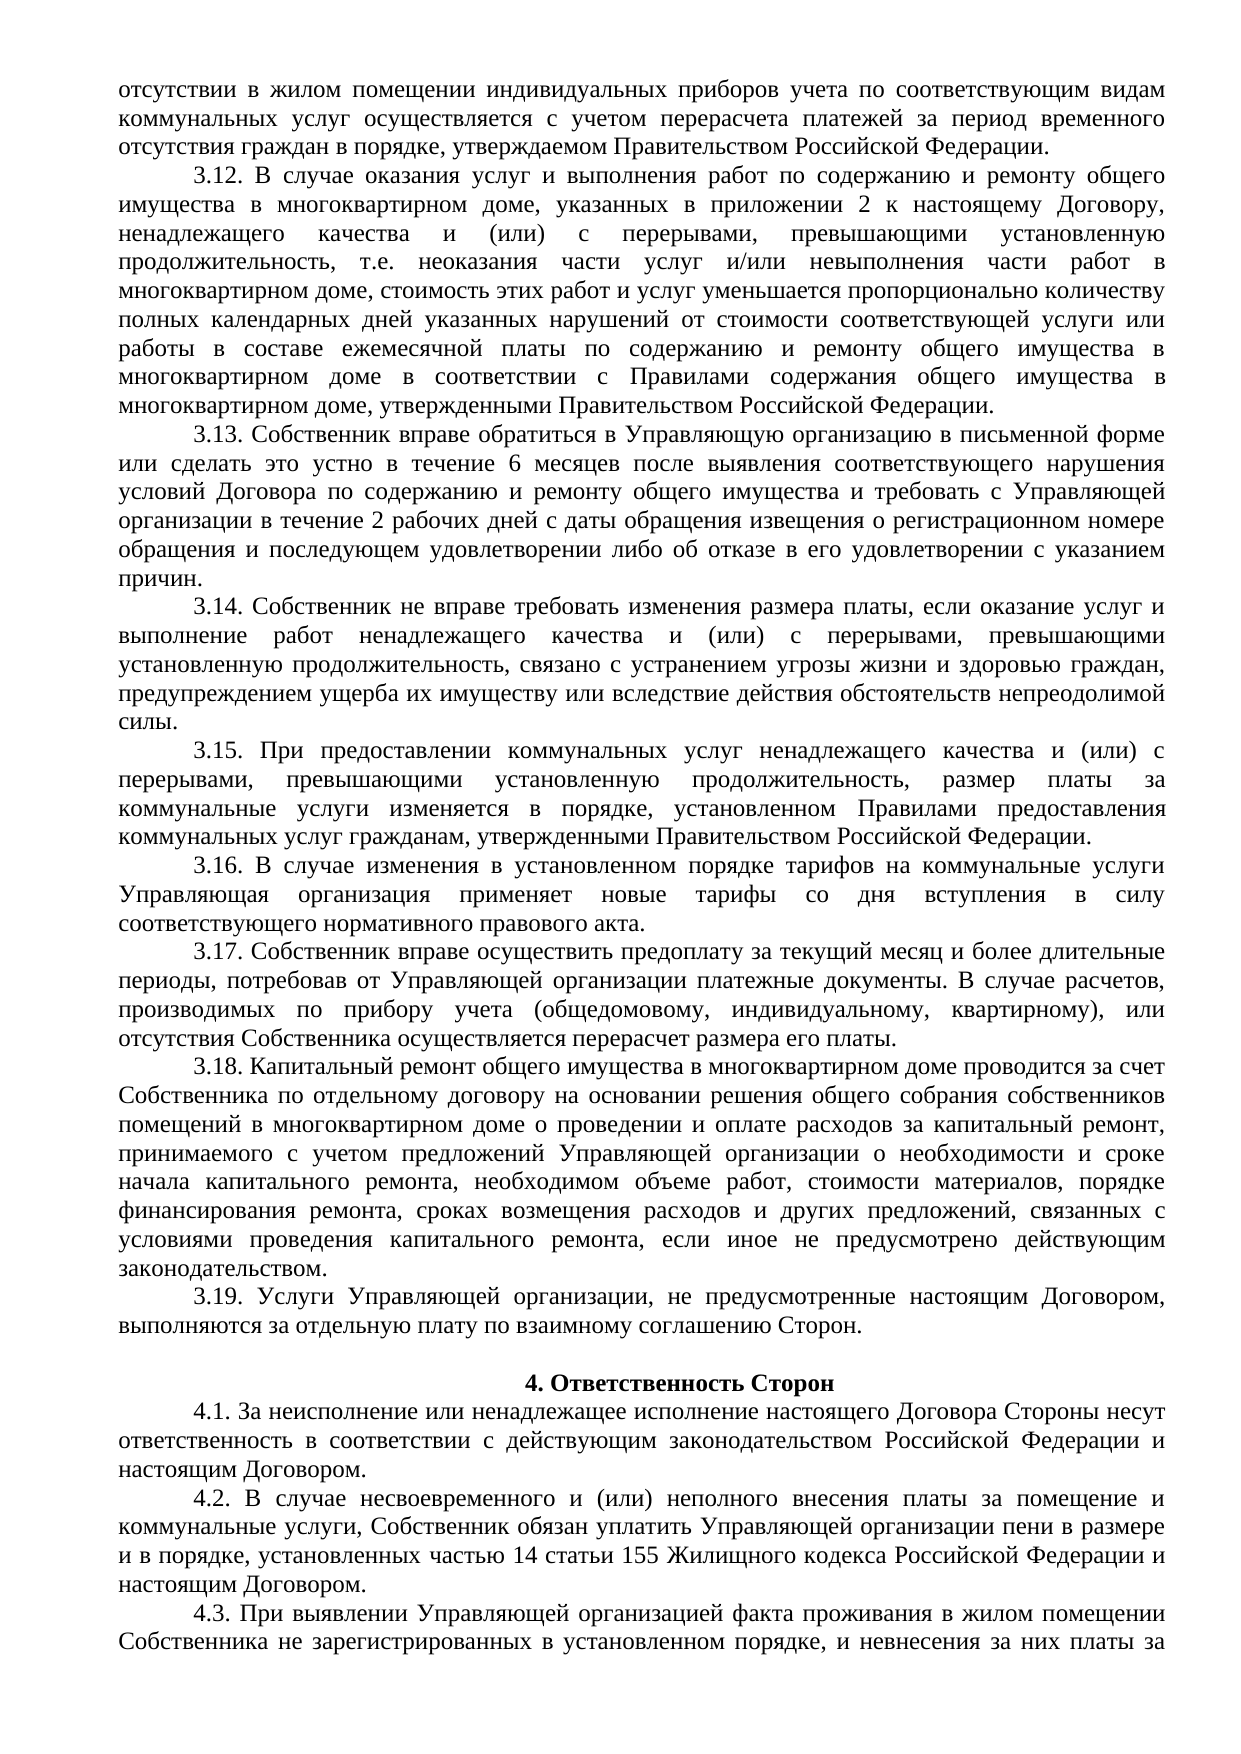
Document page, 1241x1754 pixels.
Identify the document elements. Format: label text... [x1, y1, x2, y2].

text 3.17. Собственник вправе осуществить предоплату за текущий месяц и более длительные периоды, потребовав от Управляющей организации платежные документы. В случае расчетов, производимых по прибору учета (общедомовому, индивидуальному, квартирному), или отсутствия Собственника осуществляется перерасчет размера его платы. [118, 936, 1166, 1051]
text 4.1. За неисполнение или ненадлежащее исполнение настоящего Договора Стороны несут ответственность в соответствии с действующим законодательством Российской Федерации и настоящим Договором. [118, 1396, 1166, 1483]
text 3.15. При предоставлении коммунальных услуг ненадлежащего качества и (или) с перерывами, превышающими установленную продолжительность, размер платы за коммунальные услуги изменяется в порядке, установленном Правилами предоставления коммунальных услуг гражданам, утвержденными Правительством Российской Федерации. [118, 735, 1166, 850]
text 3.19. Услуги Управляющей организации, не предусмотренные настоящим Договором, выполняются за отдельную плату по взаимному соглашению Сторон. [118, 1281, 1166, 1339]
text 3.12. В случае оказания услуг и выполнения работ по содержанию и ремонту общего имущества в многоквартирном доме, указанных в приложении 2 к настоящему Договору, ненадлежащего качества и (или) с перерывами, превышающими установленную продолжительность, т.е. неоказания части услуг и/или невыполнения части работ в многоквартирном доме, стоимость этих работ и услуг уменьшается пропорционально количеству полных календарных дней указанных нарушений от стоимости соответствующей услуги или работы в составе ежемесячной платы по содержанию и ремонту общего имущества в многоквартирном доме в соответствии с Правилами содержания общего имущества в многоквартирном доме, утвержденными Правительством Российской Федерации. [118, 160, 1166, 419]
text 3.14. Собственник не вправе требовать изменения размера платы, если оказание услуг и выполнение работ ненадлежащего качества и (или) с перерывами, превышающими установленную продолжительность, связано с устранением угрозы жизни и здоровью граждан, предупреждением ущерба их имуществу или вследствие действия обстоятельств непреодолимой силы. [118, 591, 1166, 735]
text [118, 74, 1166, 160]
text 3.16. В случае изменения в установленном порядке тарифов на коммунальные услуги Управляющая организация применяет новые тарифы со дня вступления в силу соответствующего нормативного правового акта. [118, 850, 1166, 936]
text 4. Ответственность Сторон [118, 1368, 1166, 1396]
text 4.2. В случае несвоевременного и (или) неполного внесения платы за помещение и коммунальные услуги, Собственник обязан уплатить Управляющей организации пени в размере и в порядке, установленных частью 14 статьи 155 Жилищного кодекса Российской Федерации и настоящим Договором. [118, 1483, 1166, 1598]
text 3.13. Собственник вправе обратиться в Управляющую организацию в письменной форме или сделать это устно в течение 6 месяцев после выявления соответствующего нарушения условий Договора по содержанию и ремонту общего имущества и требовать с Управляющей организации в течение 2 рабочих дней с даты обращения извещения о регистрационном номере обращения и последующем удовлетворении либо об отказе в его удовлетворении с указанием причин. [118, 419, 1166, 591]
text 3.18. Капитальный ремонт общего имущества в многоквартирном доме проводится за счет Собственника по отдельному договору на основании решения общего собрания собственников помещений в многоквартирном доме о проведении и оплате расходов за капитальный ремонт, принимаемого с учетом предложений Управляющей организации о необходимости и сроке начала капитального ремонта, необходимом объеме работ, стоимости материалов, порядке финансирования ремонта, сроках возмещения расходов и других предложений, связанных с условиями проведения капитального ремонта, если иное не предусмотрено действующим законодательством. [118, 1051, 1166, 1281]
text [118, 1598, 1166, 1655]
